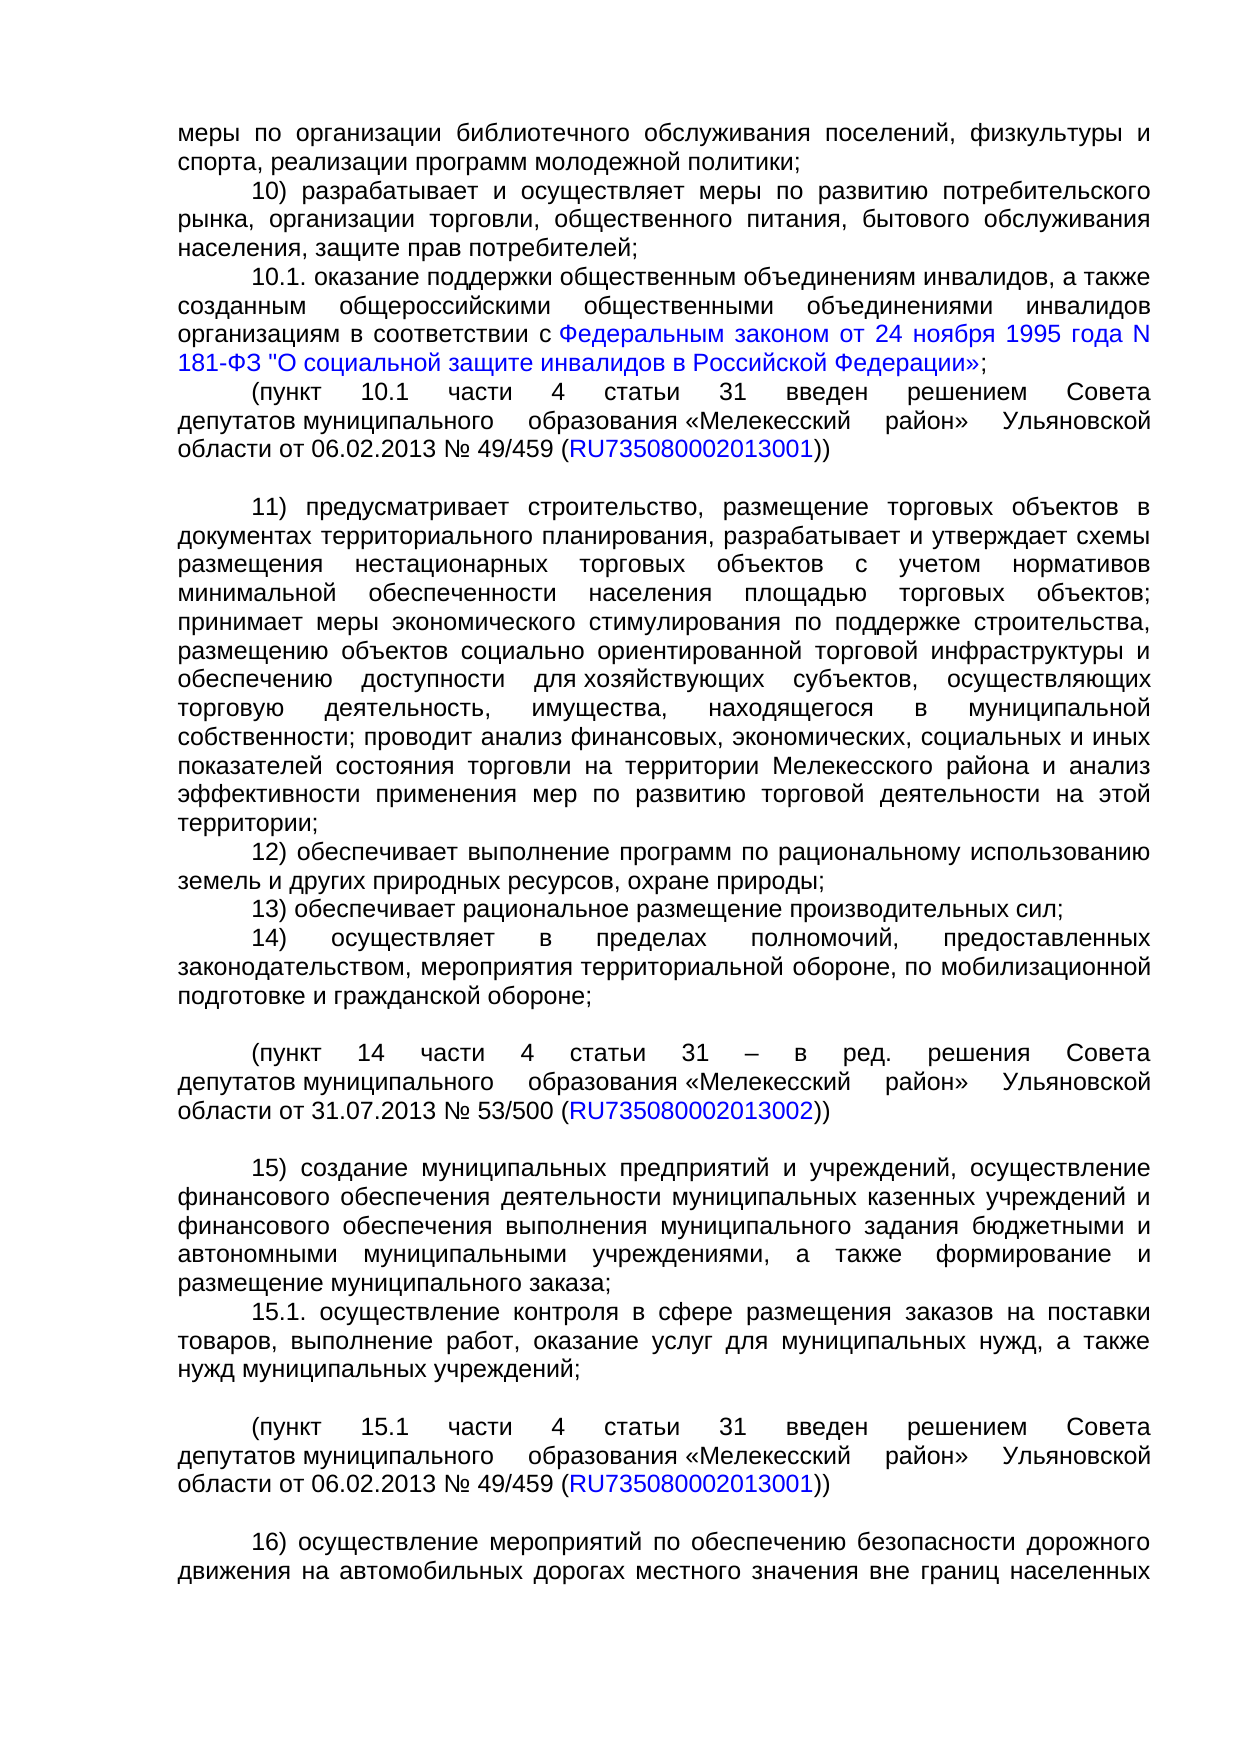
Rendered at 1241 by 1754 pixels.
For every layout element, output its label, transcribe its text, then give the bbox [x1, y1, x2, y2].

text 12) обеспечивает выполнение программ по рациональному использованию земель и других природных ресурсов, охране природы; [177, 837, 1152, 894]
text 10.1. оказание поддержки общественным объединениям инвалидов, а также созданным общероссийскими общественными объединениями инвалидов организациям в соответствии с Федеральным законом от 24 ноября 1995 года N 181-ФЗ "О социальной защите инвалидов в Российской Федерации»; [177, 262, 1152, 377]
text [177, 118, 1152, 176]
text 15.1. осуществление контроля в сфере размещения заказов на поставки товаров, выполнение работ, оказание услуг для муниципальных нужд, а также нужд муниципальных учреждений; [177, 1297, 1152, 1383]
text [177, 1527, 1152, 1584]
text 10) разрабатывает и осуществляет меры по развитию потребительского рынка, организации торговли, общественного питания, бытового обслуживания населения, защите прав потребителей; [177, 176, 1152, 262]
text 14) осуществляет в пределах полномочий, предоставленных законодательством, мероприятия территориальной обороне, по мобилизационной подготовке и гражданской обороне; [177, 923, 1152, 1009]
text 11) предусматривает строительство, размещение торговых объектов в документах территориального планирования, разрабатывает и утверждает схемы размещения нестационарных торговых объектов с учетом нормативов минимальной обеспеченности населения площадью торговых объектов; принимает меры экономического стимулирования по поддержке строительства, размещению объектов социально ориентированной торговой инфраструктуры и обеспечению доступности для хозяйствующих субъектов, осуществляющих торговую деятельность, имущества, находящегося в муниципальной собственности; проводит анализ финансовых, экономических, социальных и иных показателей состояния торговли на территории Мелекесского района и анализ эффективности применения мер по развитию торговой деятельности на этой территории; [177, 492, 1152, 837]
text 15) создание муниципальных предприятий и учреждений, осуществление финансового обеспечения деятельности муниципальных казенных учреждений и финансового обеспечения выполнения муниципального задания бюджетными и автономными муниципальными учреждениями, а также формирование и размещение муниципального заказа; [177, 1153, 1152, 1297]
text (пункт 14 части 4 статьи 31 – в ред. решения Совета депутатов муниципального образования «Мелекесский район» Ульяновской области от 31.07.2013 № 53/500 (RU735080002013002)) [177, 1038, 1152, 1124]
text 13) обеспечивает рациональное размещение производительных сил; [177, 894, 1152, 923]
text (пункт 15.1 части 4 статьи 31 введен решением Совета депутатов муниципального образования «Мелекесский район» Ульяновской области от 06.02.2013 № 49/459 (RU735080002013001)) [177, 1412, 1152, 1498]
text (пункт 10.1 части 4 статьи 31 введен решением Совета депутатов муниципального образования «Мелекесский район» Ульяновской области от 06.02.2013 № 49/459 (RU735080002013001)) [177, 377, 1152, 463]
